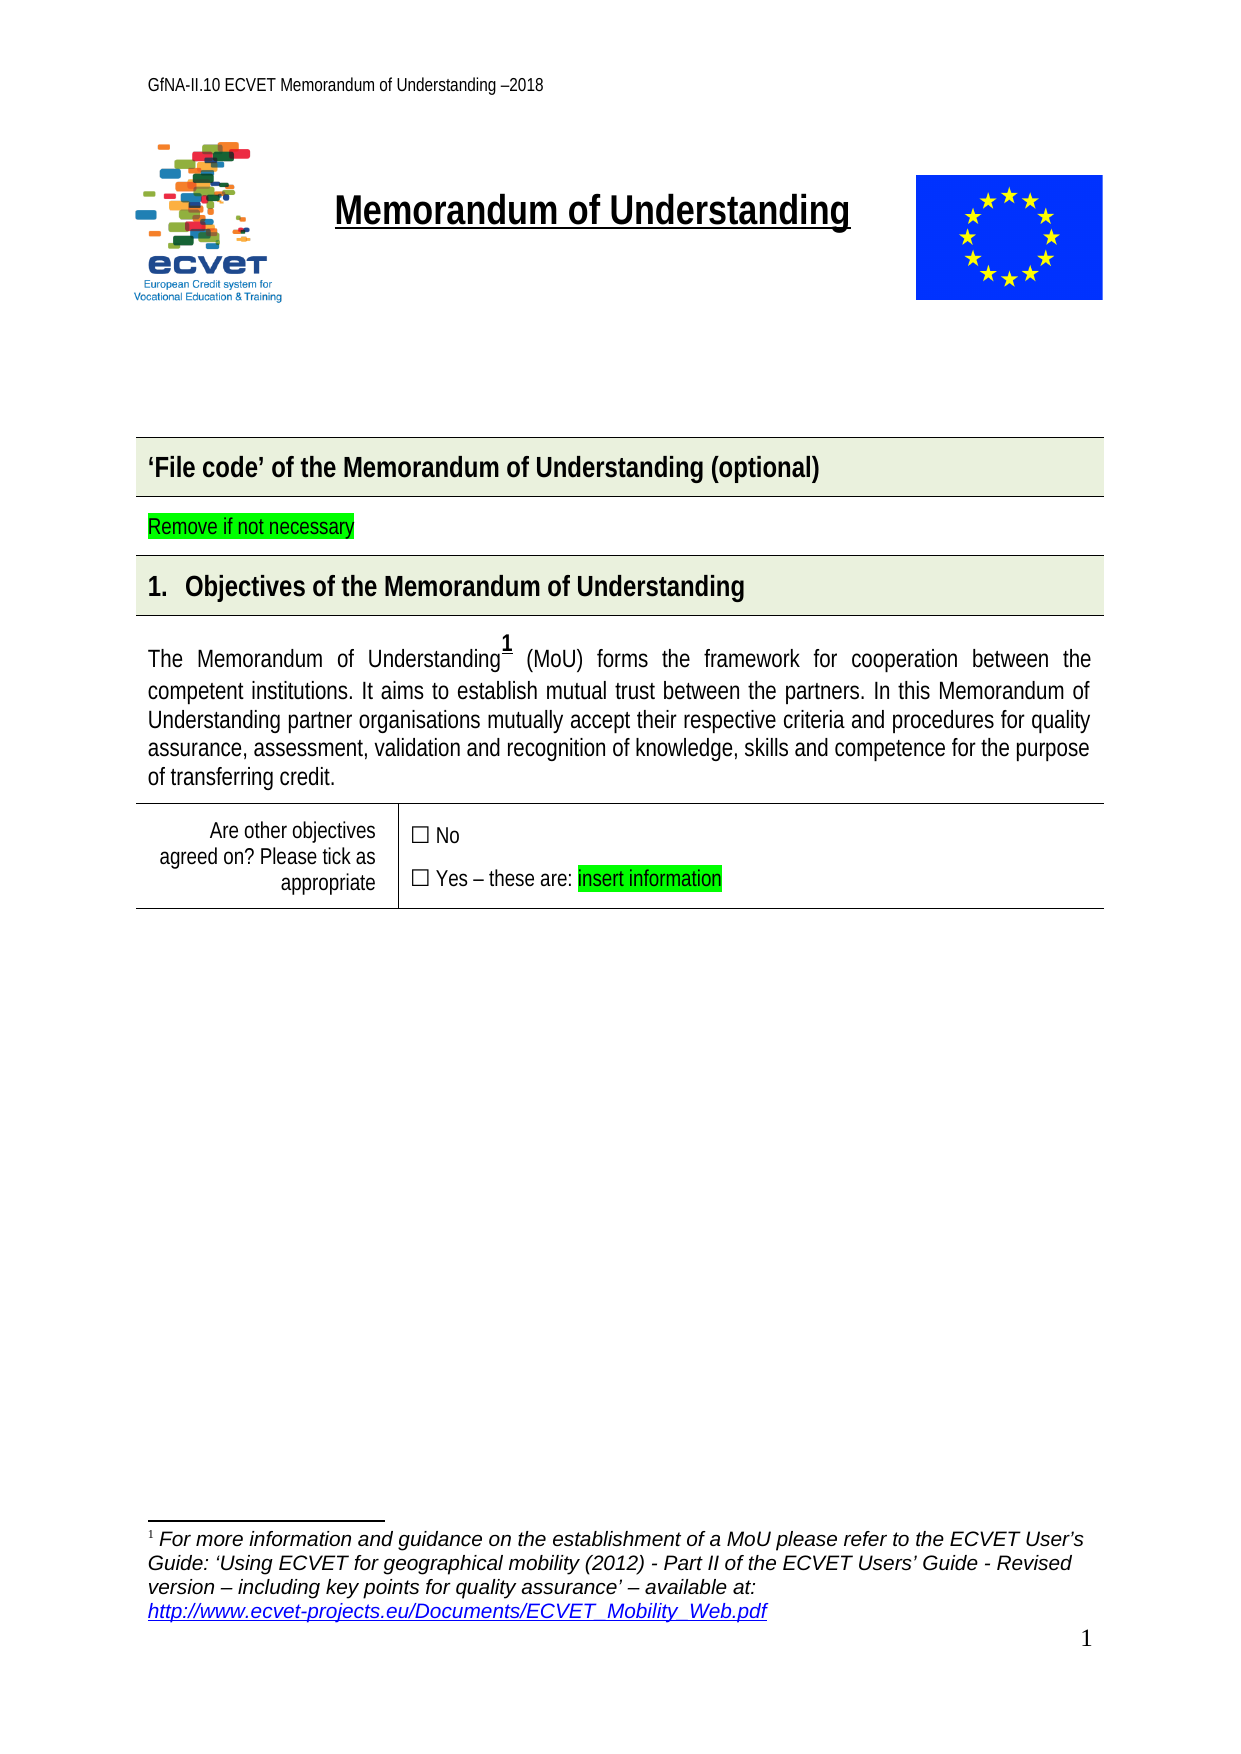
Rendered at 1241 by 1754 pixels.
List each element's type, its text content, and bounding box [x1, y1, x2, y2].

table_header ‘File code’ of the Memorandum of Understanding (optional) [136, 438, 1104, 496]
table_cell The Memorandum of Understanding (MoU) forms the framework for cooperation between the competent institutions. It aims to establish mutual trust between the partners. In this Memorandum of Understanding partner organisations mutually accept their respective criteria and procedures for quality assurance, assessment, validation and recognition of knowledge, skills and competence for the purpose of transferring credit. [136, 616, 1104, 803]
text Memorandum of Understanding [325, 185, 916, 233]
table_cell Remove if not necessary [136, 497, 1104, 555]
picture [916, 175, 1103, 300]
table_cell ☐ No ☐ Yes – these are: insert information [399, 804, 1104, 908]
table_cell Are other objectives agreed on? Please tick as appropriate [136, 804, 398, 908]
table_cell Objectives of the Memorandum of Understanding [136, 556, 1104, 615]
picture [120, 135, 295, 310]
